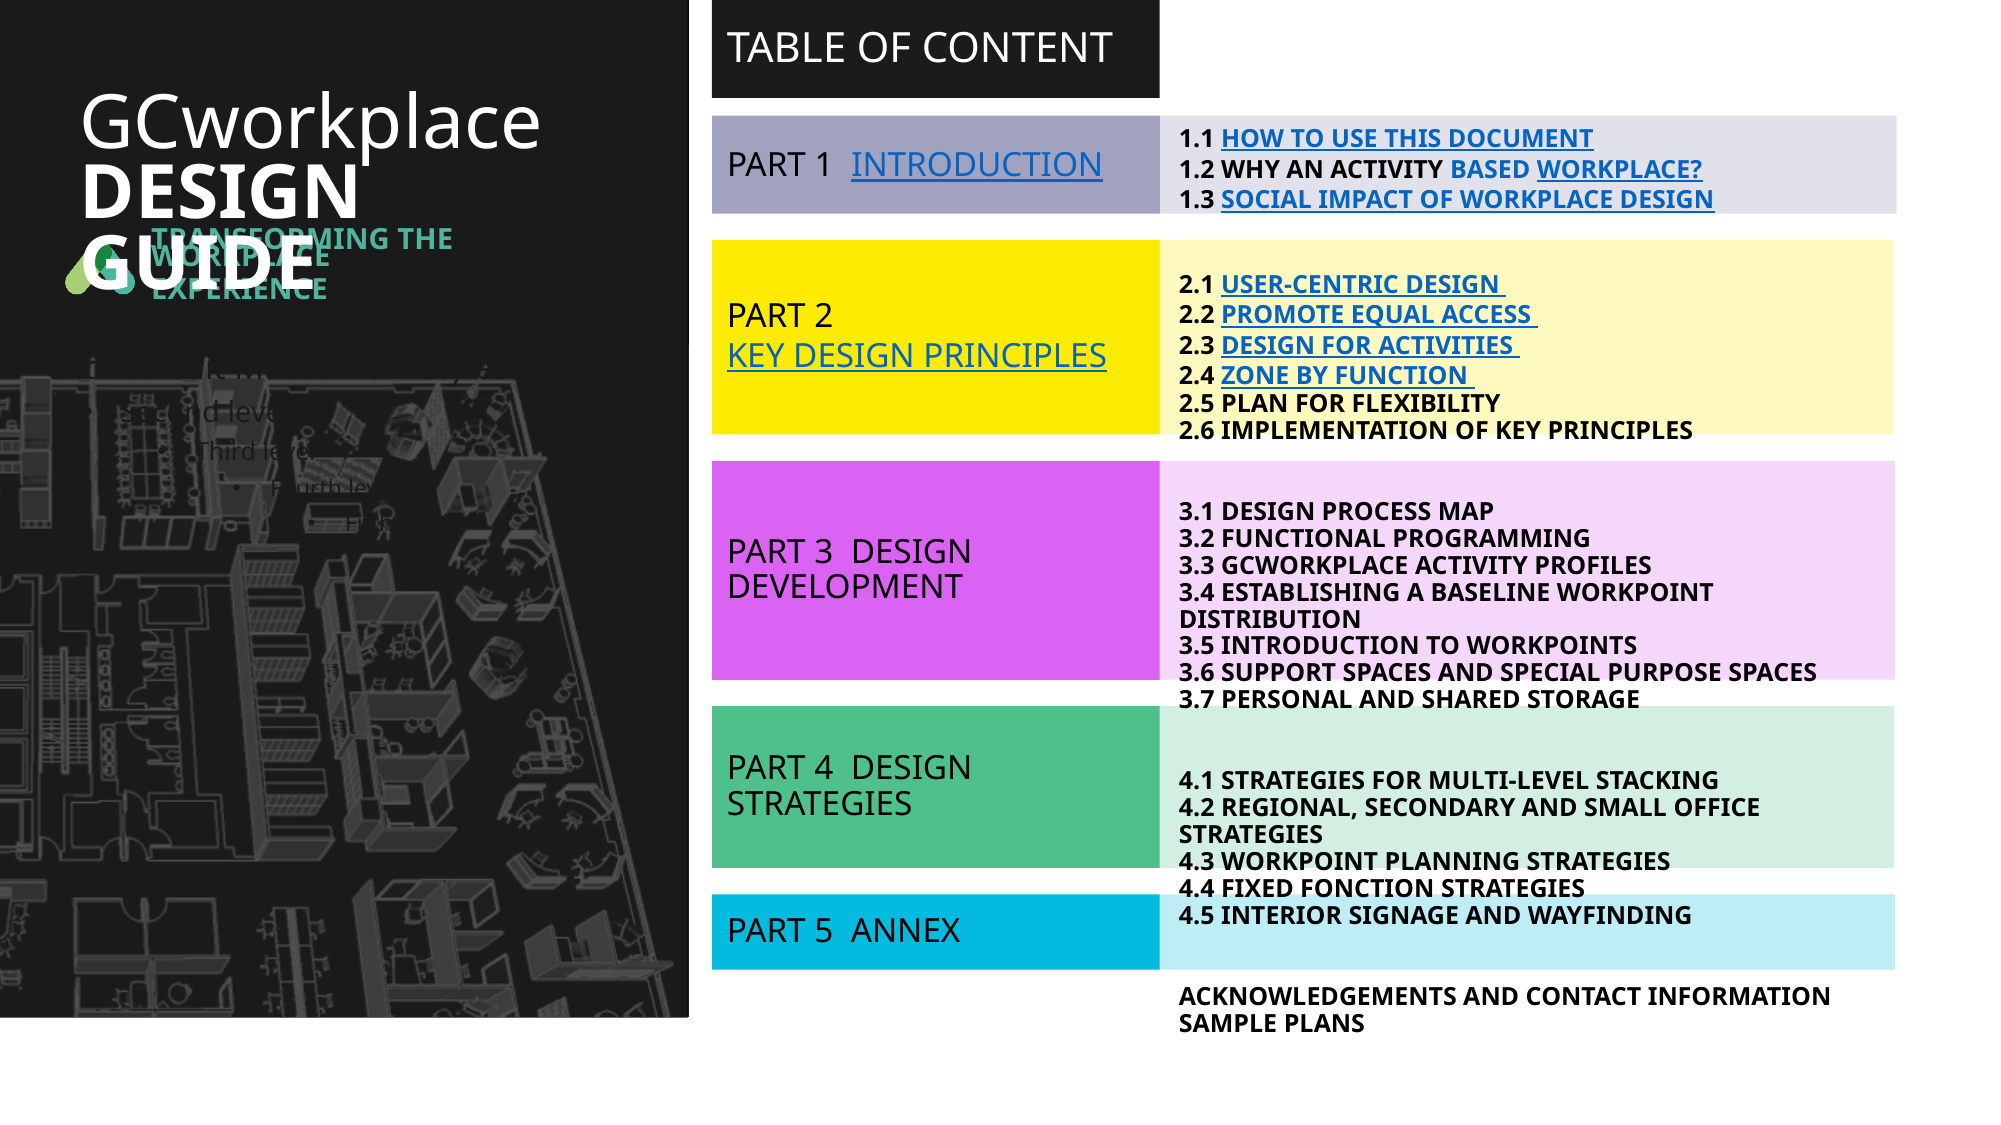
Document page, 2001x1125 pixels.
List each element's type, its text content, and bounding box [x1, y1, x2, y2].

list PART 5 ANNEX [711, 894, 1157, 970]
list PART 3 DESIGN DEVELOPMENT [711, 460, 1160, 680]
list PART 2 KEY DESIGN PRINCIPLES [711, 239, 1160, 435]
list 1.1 HOW TO USE THIS DOCUMENT 1.2 WHY AN ACTIVITY BASED WORKPLACE? 1.3 SOCIAL IMPACT OF WORKPLACE DESIGN 2.1 USER-CENTRIC DESIGN 2.2 PROMOTE EQUAL ACCESS 2.3 DESIGN FOR ACTIVITIES 2.4 ZONE BY FUNCTION 2.5 PLAN FOR FLEXIBILITY 2.6 IMPLEMENTATION OF KEY PRINCIPLES 3.1 DESIGN PROCESS MAP 3.2 FUNCTIONAL PROGRAMMING 3.3 GCWORKPLACE ACTIVITY PROFILES 3.4 ESTABLISHING A BASELINE WORKPOINT DISTRIBUTION 3.5 INTRODUCTION TO WORKPOINTS 3.6 SUPPORT SPACES AND SPECIAL PURPOSE SPACES 3.7 PERSONAL AND SHARED STORAGE 4.1 STRATEGIES FOR MULTI-LEVEL STACKING 4.2 REGIONAL, SECONDARY AND SMALL OFFICE STRATEGIES 4.3 WORKPOINT PLANNING STRATEGIES 4.4 FIXED FONCTION STRATEGIES 4.5 INTERIOR SIGNAGE AND WAYFINDING ACKNOWLEDGEMENTS AND CONTACT INFORMATION SAMPLE PLANS [1163, 115, 1849, 1057]
picture [63, 238, 137, 305]
list TABLE OF CONTENT [711, 0, 1160, 98]
list PART 4 DESIGN STRATEGIES [711, 706, 1155, 868]
list PART 1 INTRODUCTION [712, 115, 1160, 214]
